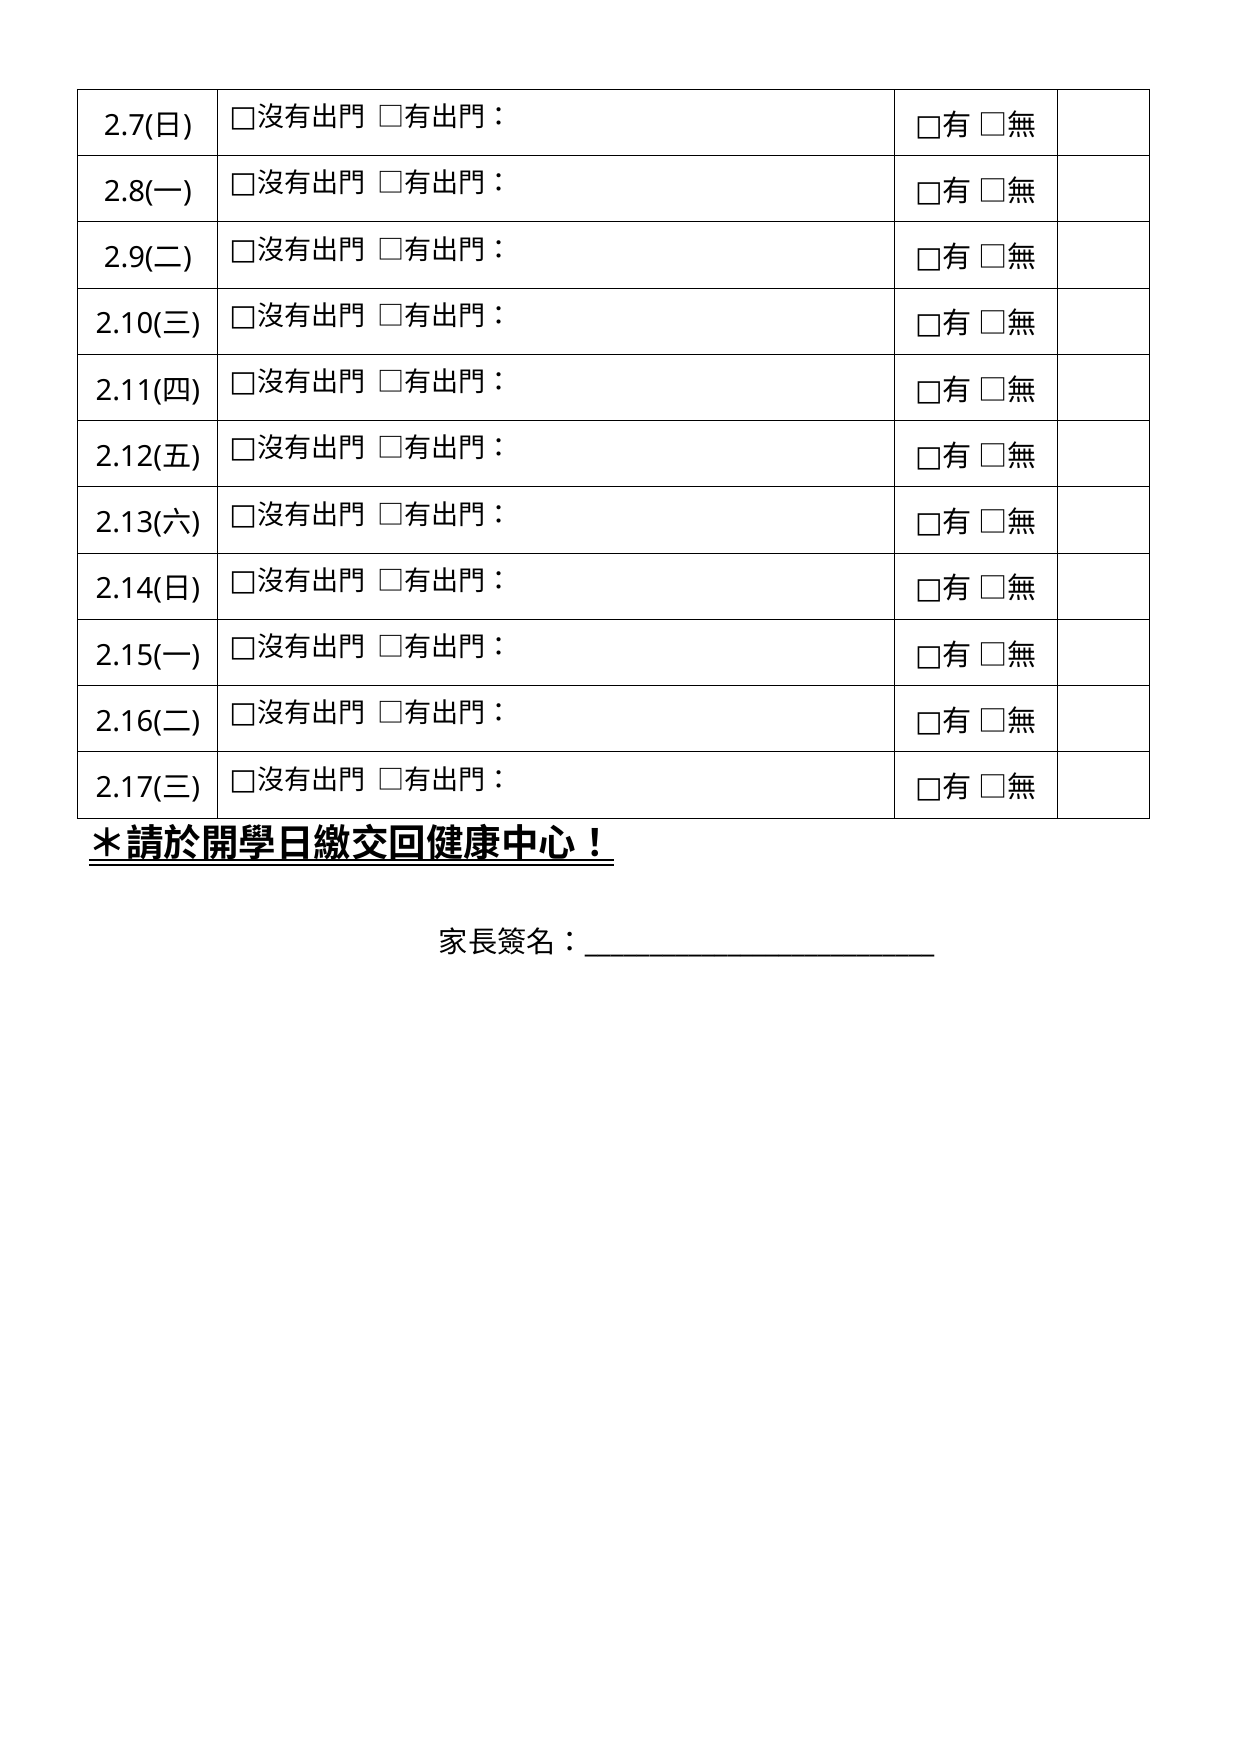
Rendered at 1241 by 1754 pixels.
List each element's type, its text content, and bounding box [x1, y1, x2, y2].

table_cell [1058, 222, 1149, 287]
table_cell [1058, 686, 1149, 751]
table_cell □有 □無 [895, 289, 1057, 354]
table_cell [1058, 752, 1149, 817]
table_cell □沒有出門 □有出門： [218, 620, 894, 685]
table_cell 2.9(二) [78, 222, 217, 287]
table_cell [1058, 421, 1149, 486]
table_cell [1058, 289, 1149, 354]
table_cell 2.8(一) [78, 156, 217, 221]
table_cell □有 □無 [895, 620, 1057, 685]
table_cell 2.11(四) [78, 355, 217, 420]
table_cell □沒有出門 □有出門： [218, 686, 894, 751]
table_cell 2.10(三) [78, 289, 217, 354]
table_cell [1058, 355, 1149, 420]
text ＊請於開學日繳交回健康中心！ [89, 818, 1152, 866]
table_cell □有 □無 [895, 156, 1057, 221]
table_cell 2.16(二) [78, 686, 217, 751]
table_cell □有 □無 [895, 686, 1057, 751]
table_cell □沒有出門 □有出門： [218, 752, 894, 817]
table_cell □有 □無 [895, 421, 1057, 486]
table_cell □有 □無 [895, 752, 1057, 817]
table_cell [1058, 620, 1149, 685]
table_cell [1058, 156, 1149, 221]
table_cell □有 □無 [895, 554, 1057, 619]
table_cell □有 □無 [895, 222, 1057, 287]
table_cell □沒有出門 □有出門： [218, 487, 894, 552]
table_cell 2.7(日) [78, 90, 217, 155]
table_cell □有 □無 [895, 90, 1057, 155]
table_cell 2.14(日) [78, 554, 217, 619]
table_cell □沒有出門 □有出門： [218, 355, 894, 420]
table_cell [1058, 90, 1149, 155]
table_cell [1058, 554, 1149, 619]
table_cell □沒有出門 □有出門： [218, 554, 894, 619]
table_cell □沒有出門 □有出門： [218, 222, 894, 287]
table_cell □有 □無 [895, 355, 1057, 420]
table_cell 2.15(一) [78, 620, 217, 685]
table_cell □沒有出門 □有出門： [218, 421, 894, 486]
table_cell □沒有出門 □有出門： [218, 289, 894, 354]
table_cell □沒有出門 □有出門： [218, 156, 894, 221]
table_cell 2.12(五) [78, 421, 217, 486]
table_cell [1058, 487, 1149, 552]
table_cell 2.17(三) [78, 752, 217, 817]
text 家長簽名：___________________________ [89, 914, 1152, 962]
table_cell 2.13(六) [78, 487, 217, 552]
table_cell □有 □無 [895, 487, 1057, 552]
table_cell □沒有出門 □有出門： [218, 90, 894, 155]
